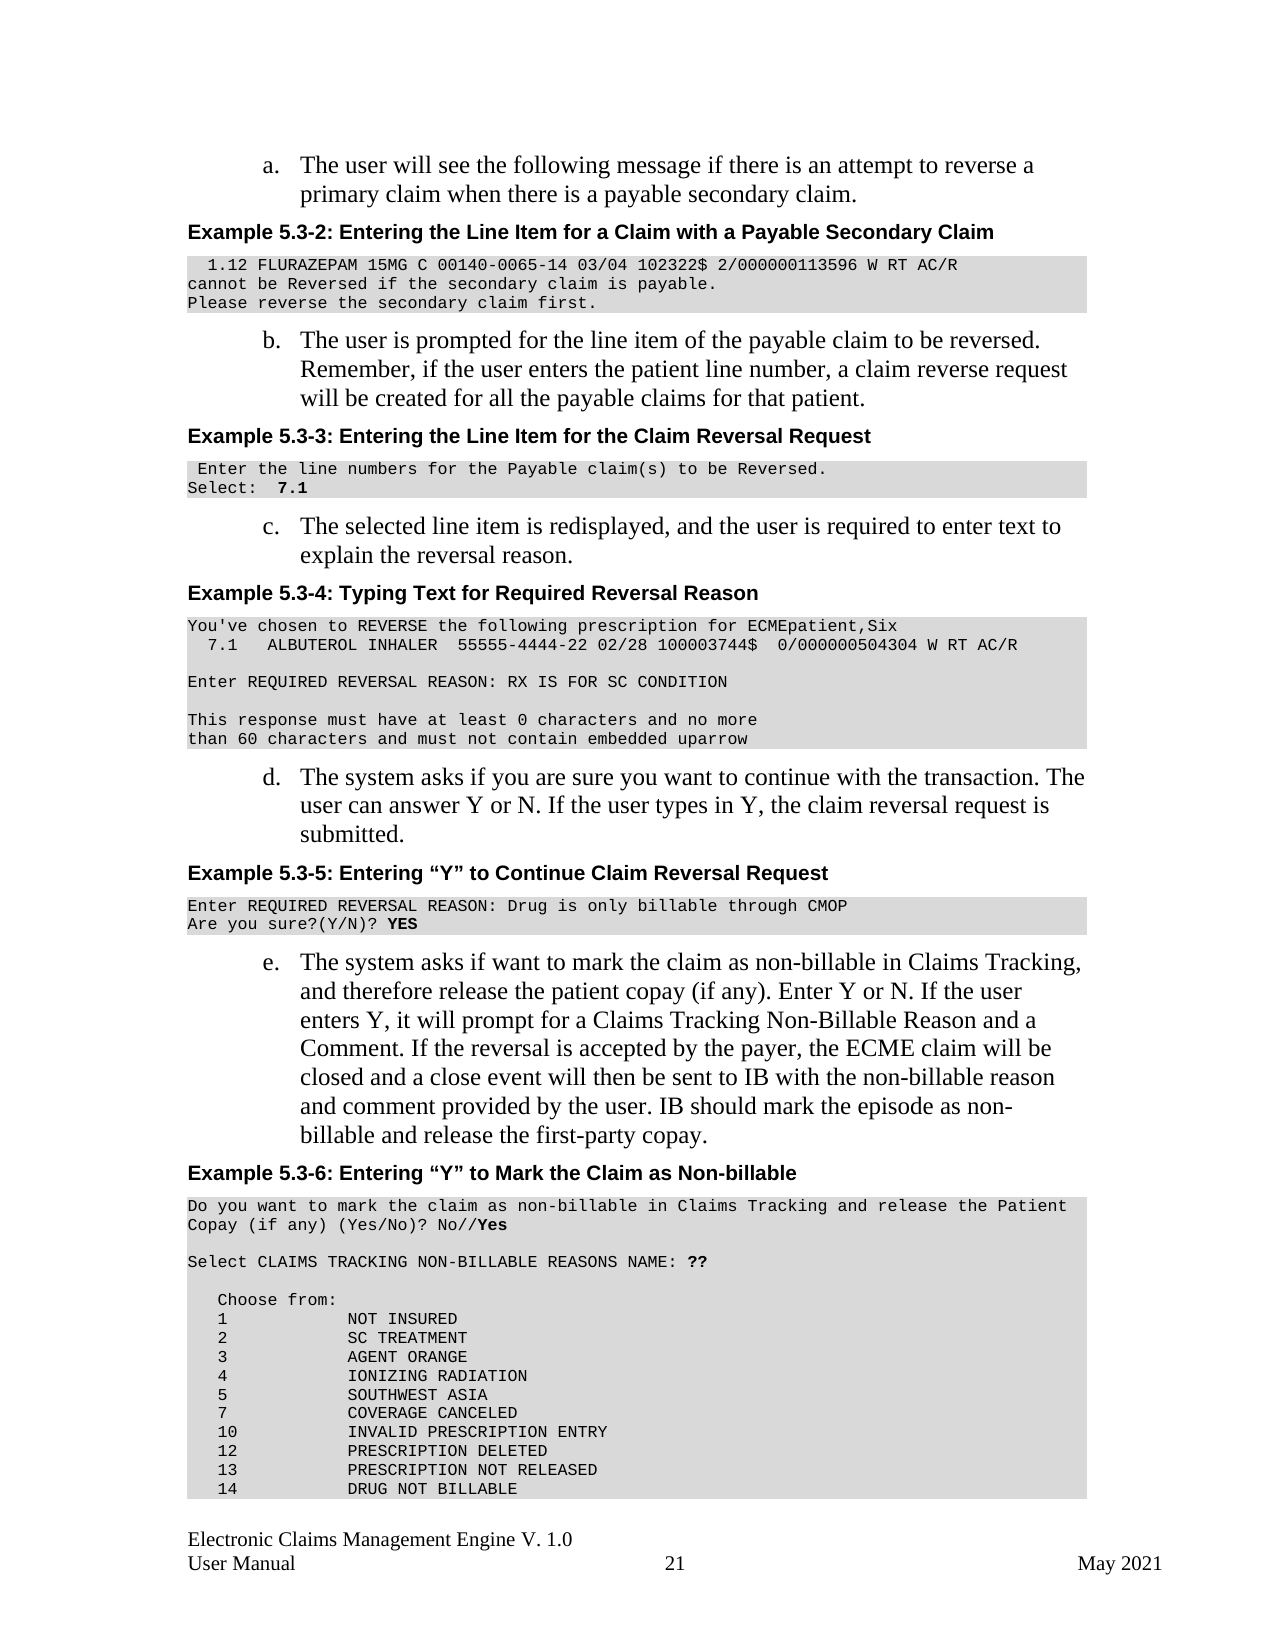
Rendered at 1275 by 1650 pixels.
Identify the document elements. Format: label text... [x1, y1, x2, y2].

text 5 SOUTHWEST ASIA [187, 1386, 1087, 1405]
subtitle Example 5.3-6: Entering “Y” to Mark the Claim as Non-billable [187, 1161, 1087, 1185]
list The selected line item is redisplayed, and the user is required to enter text to explain the reversal reason. [262, 511, 1087, 568]
text Enter REQUIRED REVERSAL REASON: Drug is only billable through CMOP [187, 897, 1087, 916]
text 13 PRESCRIPTION NOT RELEASED [187, 1461, 1087, 1480]
text cannot be Reversed if the secondary claim is payable. [187, 275, 1087, 294]
text than 60 characters and must not contain embedded uparrow [187, 731, 1087, 749]
text This response must have at least 0 characters and no more [187, 712, 1087, 731]
text Please reverse the secondary claim first. [187, 294, 1087, 313]
text Choose from: [187, 1292, 1087, 1311]
list The system asks if you are sure you want to continue with the transaction. The user can answer Y or N. If the user types in Y, the claim reversal request is submitted. [262, 762, 1087, 848]
text 4 IONIZING RADIATION [187, 1367, 1087, 1386]
text Enter REQUIRED REVERSAL REASON: RX IS FOR SC CONDITION [187, 674, 1087, 693]
text 3 AGENT ORANGE [187, 1348, 1087, 1367]
text 1.12 FLURAZEPAM 15MG C 00140-0065-14 03/04 102322$ 2/000000113596 W RT AC/R [187, 256, 1087, 275]
text Select: 7.1 [187, 479, 1087, 498]
text Are you sure?(Y/N)? YES [187, 916, 1087, 935]
subtitle Example 5.3-2: Entering the Line Item for a Claim with a Payable Secondary Claim [187, 220, 1087, 244]
subtitle Example 5.3-5: Entering “Y” to Continue Claim Reversal Request [187, 861, 1087, 884]
text Enter the line numbers for the Payable claim(s) to be Reversed. [187, 461, 1087, 479]
text 2 SC TREATMENT [187, 1329, 1087, 1348]
subtitle Example 5.3-4: Typing Text for Required Reversal Reason [187, 581, 1087, 605]
text 14 DRUG NOT BILLABLE [187, 1480, 1087, 1499]
text Do you want to mark the claim as non-billable in Claims Tracking and release the Patient Copay (if any) (Yes/No)? No//Yes [187, 1197, 1087, 1235]
text 1 NOT INSURED [187, 1311, 1087, 1329]
text Select CLAIMS TRACKING NON-BILLABLE REASONS NAME: ?? [187, 1254, 1087, 1273]
list The user is prompted for the line item of the payable claim to be reversed. Remember, if the user enters the patient line number, a claim reverse request will be created for all the payable claims for that patient. [262, 326, 1087, 412]
text You've chosen to REVERSE the following prescription for ECMEpatient,Six [187, 617, 1087, 636]
list The system asks if want to mark the claim as non-billable in Claims Tracking, and therefore release the patient copay (if any). Enter Y or N. If the user enters Y, it will prompt for a Claims Tracking Non-Billable Reason and a Comment. If the reversal is accepted by the payer, the ECME claim will be closed and a close event will then be sent to IB with the non-billable reason and comment provided by the user. IB should mark the episode as non-billable and release the first-party copay. [262, 947, 1087, 1148]
text 7 COVERAGE CANCELED [187, 1405, 1087, 1424]
subtitle Example 5.3-3: Entering the Line Item for the Claim Reversal Request [187, 424, 1087, 448]
list The user will see the following message if there is an attempt to reverse a primary claim when there is a payable secondary claim. [262, 150, 1087, 207]
text 7.1 ALBUTEROL INHALER 55555-4444-22 02/28 100003744$ 0/000000504304 W RT AC/R [187, 636, 1087, 655]
text 12 PRESCRIPTION DELETED [187, 1443, 1087, 1461]
text 10 INVALID PRESCRIPTION ENTRY [187, 1424, 1087, 1443]
